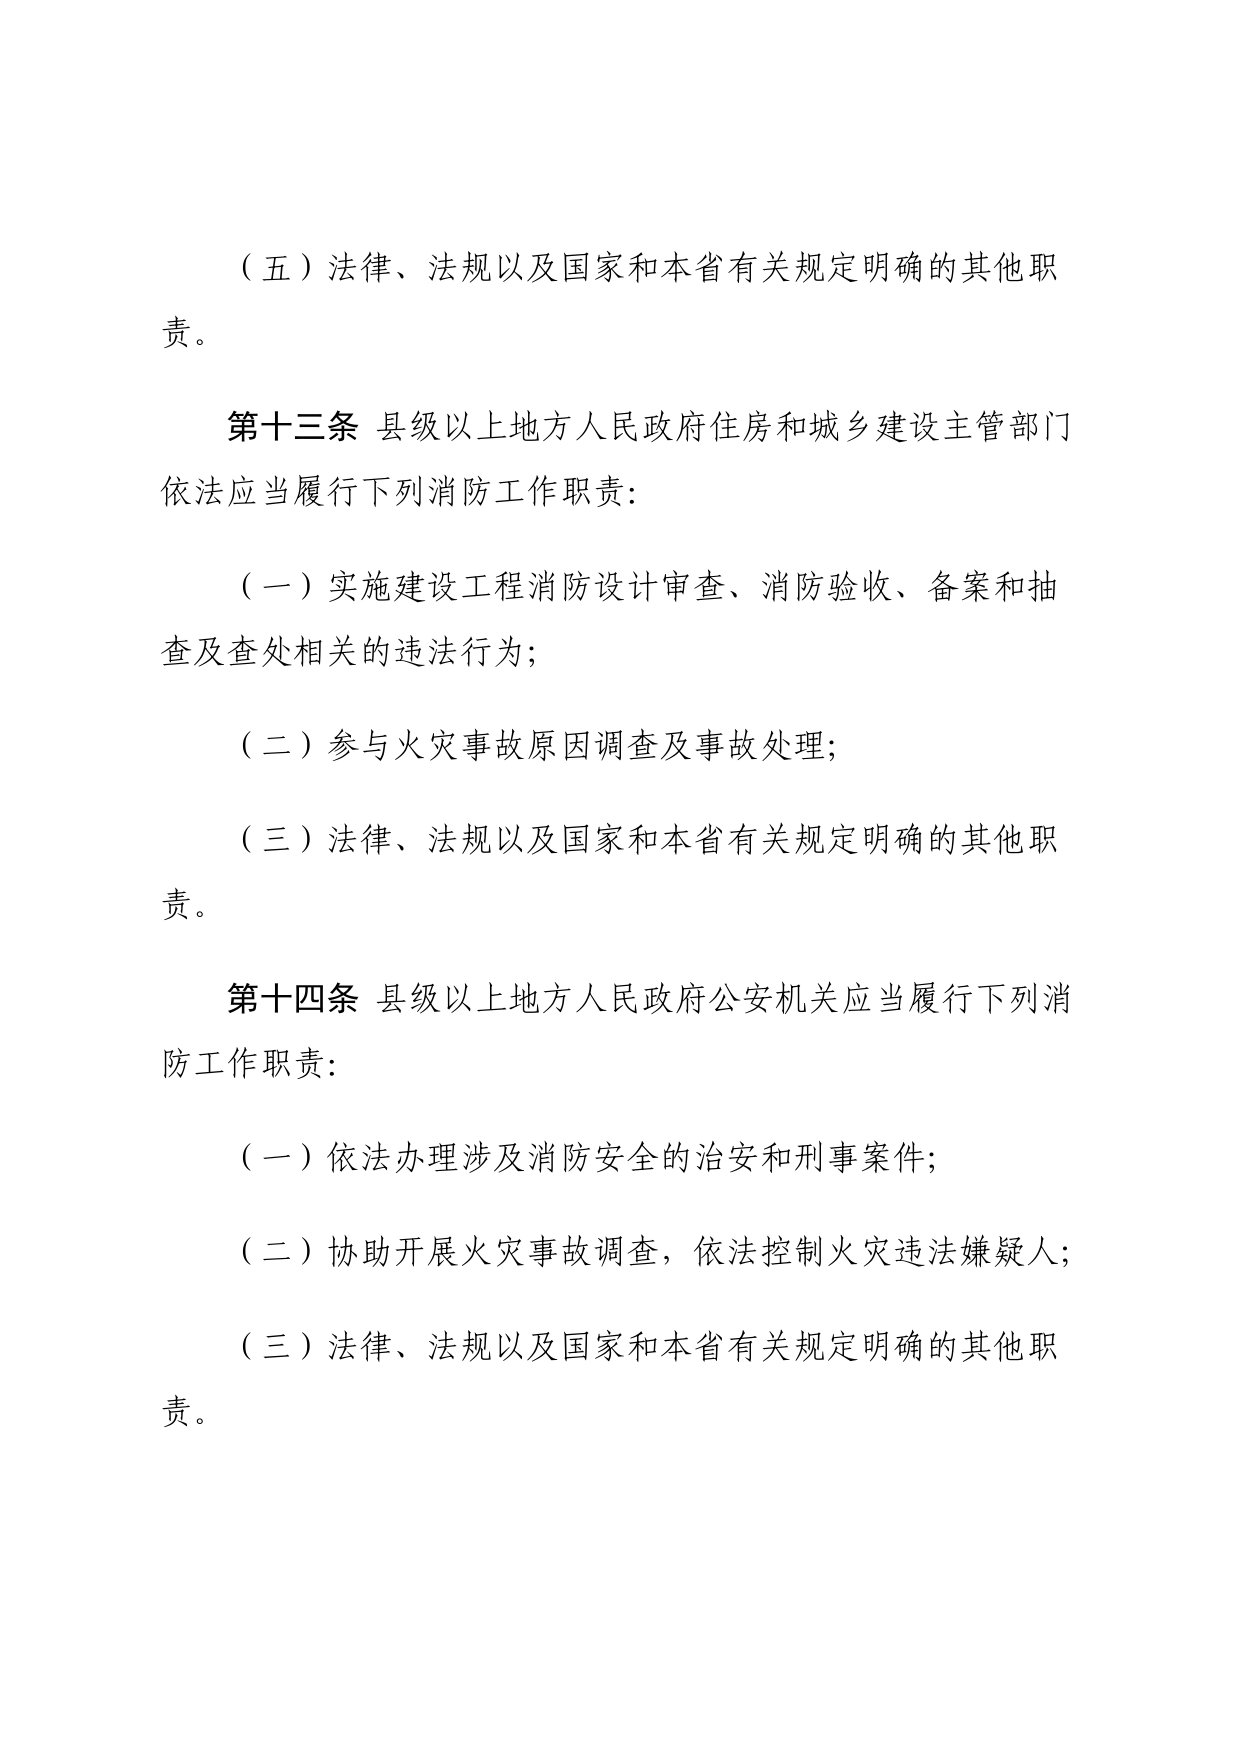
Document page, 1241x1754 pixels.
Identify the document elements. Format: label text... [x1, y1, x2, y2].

text 第十三条 县级以上地方人民政府住房和城乡建设主管部门依法应当履行下列消防工作职责： [159, 392, 1081, 522]
text （一）依法办理涉及消防安全的治安和刑事案件； [159, 1123, 1081, 1188]
text 第十四条 县级以上地方人民政府公安机关应当履行下列消防工作职责： [159, 964, 1081, 1094]
text （一）实施建设工程消防设计审查、消防验收、备案和抽查及查处相关的违法行为； [159, 551, 1081, 681]
text （三）法律、法规以及国家和本省有关规定明确的其他职责。 [159, 804, 1081, 934]
text （五）法律、法规以及国家和本省有关规定明确的其他职责。 [159, 233, 1081, 363]
text （三）法律、法规以及国家和本省有关规定明确的其他职责。 [159, 1311, 1081, 1441]
text （二）协助开展火灾事故调查，依法控制火灾违法嫌疑人； [159, 1217, 1081, 1282]
text （二）参与火灾事故原因调查及事故处理； [159, 710, 1081, 775]
